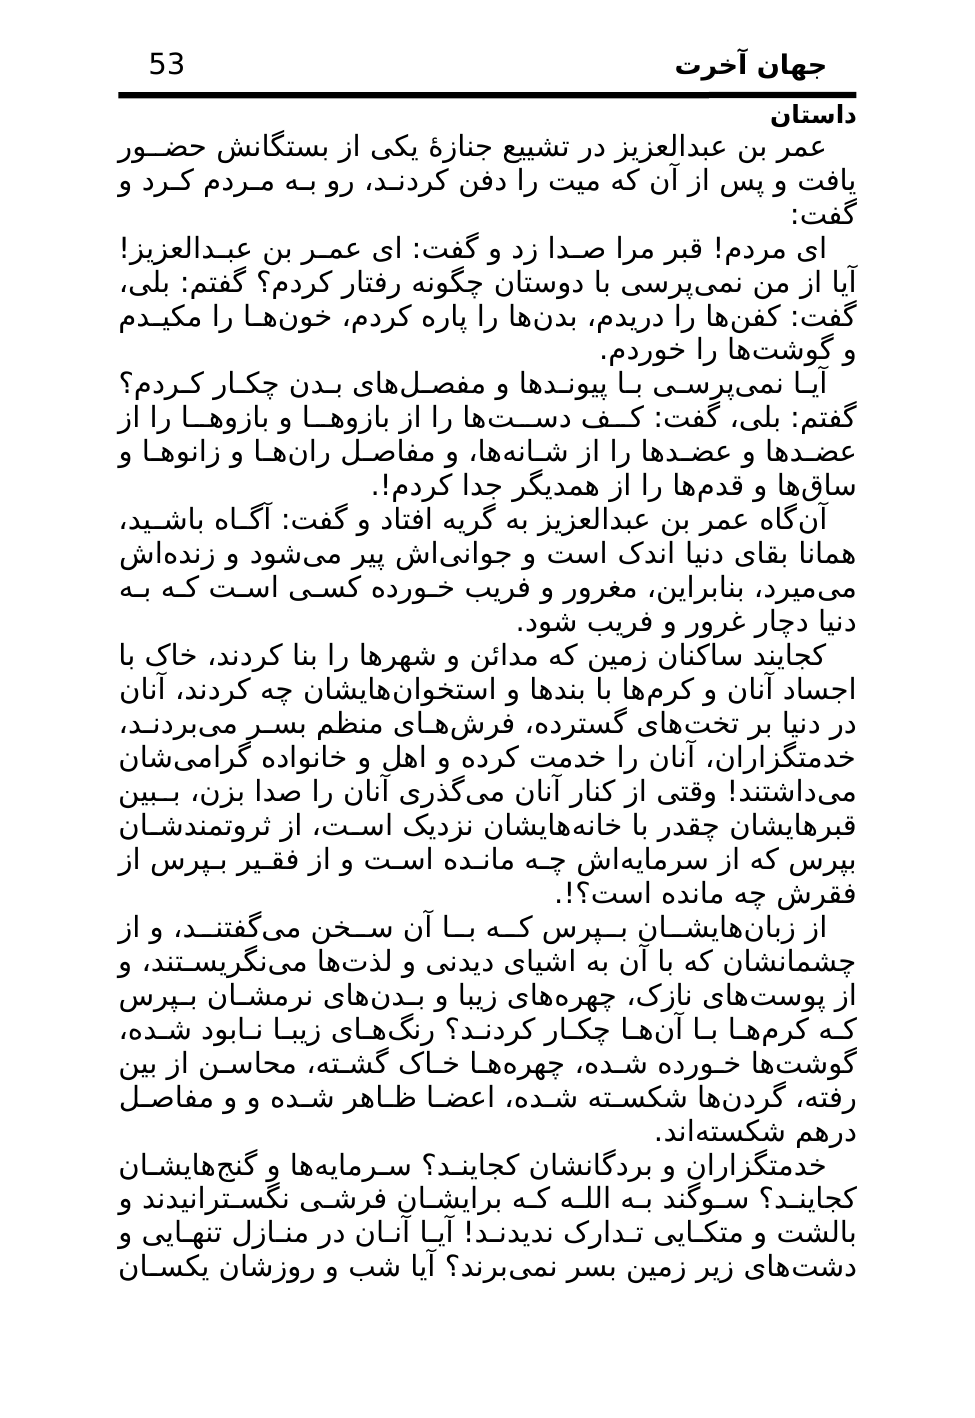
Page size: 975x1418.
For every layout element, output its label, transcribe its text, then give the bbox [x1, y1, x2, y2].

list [118, 1148, 857, 1284]
list ای مردم! قبر مرا صدا زد و گفت: ای عمر بن عبدالعزیز! آیا از من نمی‌پرسی با دوستان چگونه رفتار کردم؟ گفتم: بلی، گفت: کفن‌ها را دریدم، بدن‌ها را پاره کردم، خون‌ها را مکیدم و گوشت‌ها را خوردم. [118, 231, 857, 367]
list آن‌گاه عمر بن عبدالعزیز به گریه افتاد و گفت: آگاه باشید، همانا بقای دنیا اندک است و جوانی‌اش پیر می‌شود و زنده‌اش می‌میرد، بنابراین، مغرور و فریب خورده کسی است که به دنیا دچار غرور و فریب شود. [118, 503, 857, 638]
list از زبان‌هایشان بپرس که با آن سخن می‌گفتند، و از چشمانشان که با آن به اشیای دیدنی و لذت‌ها می‌نگریستند، و از پوست‌های نازک، چهره‌‌های زیبا و بدن‌های نرمشان بپرس که کرم‌ها با آن‌ها چکار کردند؟ رنگ‌های زیبا نابود شده، گوشت‌ها خورده شده، چهره‌ها خاک گشته، محاسن از بین رفته، گردن‌ها شکسته شده، اعضا ظاهر شده و و مفاصل درهم شکسته‌اند. [118, 910, 857, 1148]
list کجایند ساکنان زمین که مدائن و شهرها را بنا کردند، خاک با اجساد آنان و کرم‌ها با بندها و استخوان‌هایشان چه کردند، آنان در دنیا بر تخت‌های گسترده، فرش‌های منظم بسر می‌بردند، خدمتگزاران، آنان را خدمت کرده و اهل و خانواده گرامی‌شان می‌داشتند! وقتی از کنار آنان می‌گذری آنان را صدا بزن، ببین قبرهایشان چقدر با خانه‌‌هایشان نزدیک است، از ثروتمندشان بپرس که از سرمایه‌اش چه مانده است و از فقیر بپرس از فقرش چه مانده است؟!. [118, 638, 857, 910]
list عمر بن عبدالعزیز در تشییع جنازۀ یکی از بستگانش حضور یافت و پس از آن که میت را دفن کردند، رو به مردم کرد و گفت: [118, 129, 857, 231]
list آیا نمی‌پرسی با پیوندها و مفصل‌های بدن چکار کردم؟ گفتم: بلی، گفت: کف دست‌ها را از بازوها و بازوها را از عضدها و عضدها را از شانه‌‌ها، و مفاصل ران‌ها و زانوها و ساق‌ها و قدم‌ها را از همدیگر جدا کردم!. [118, 367, 857, 503]
text داستان [118, 100, 857, 129]
